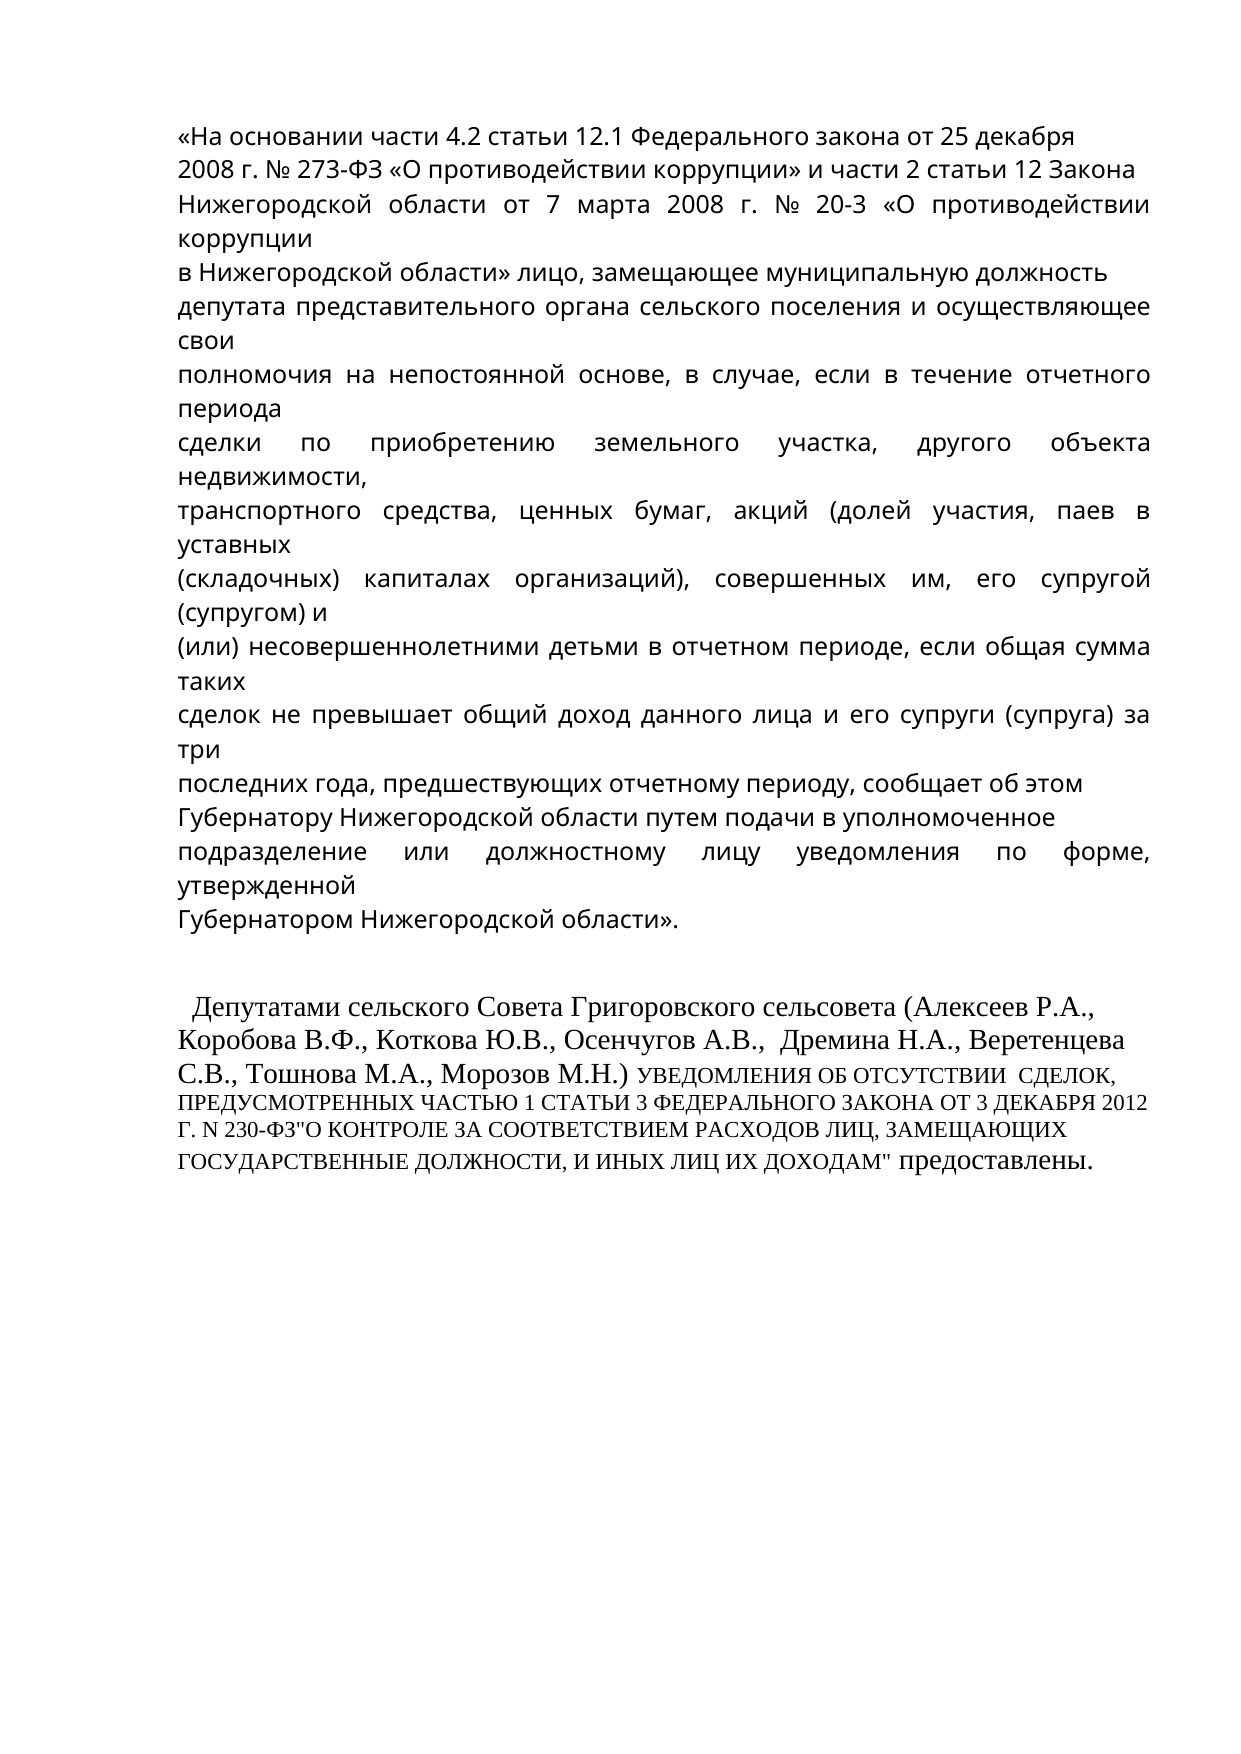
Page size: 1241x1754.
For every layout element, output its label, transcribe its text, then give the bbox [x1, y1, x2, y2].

text сделок не превышает общий доход данного лица и его супруги (супруга) за три [177, 697, 1152, 765]
text Депутатами сельского Совета Григоровского сельсовета (Алексеев Р.А., Коробова В.Ф., Коткова Ю.В., Осенчугов А.В., Дремина Н.А., Веретенцева С.В., Тошнова М.А., Морозов М.Н.) УВЕДОМЛЕНИЯ ОБ ОТСУТСТВИИ СДЕЛОК, ПРЕДУСМОТРЕННЫХ ЧАСТЬЮ 1 СТАТЬИ 3 ФЕДЕРАЛЬНОГО ЗАКОНА ОТ 3 ДЕКАБРЯ 2012 Г. N 230-ФЗ"О КОНТРОЛЕ ЗА СООТВЕТСТВИЕМ РАСХОДОВ ЛИЦ, ЗАМЕЩАЮЩИХ ГОСУДАРСТВЕННЫЕ ДОЛЖНОСТИ, И ИНЫХ ЛИЦ ИХ ДОХОДАМ" предоставлены. [177, 989, 1152, 1176]
text Губернатору Нижегородской области путем подачи в уполномоченное [177, 799, 1152, 833]
text 2008 г. № 273-ФЗ «О противодействии коррупции» и части 2 статьи 12 Закона [177, 152, 1152, 186]
text последних года, предшествующих отчетному периоду, сообщает об этом [177, 765, 1152, 799]
text Губернатором Нижегородской области». [177, 902, 1152, 936]
text подразделение или должностному лицу уведомления по форме, утвержденной [177, 833, 1152, 902]
text (складочных) капиталах организаций), совершенных им, его супругой (супругом) и [177, 561, 1152, 629]
text сделки по приобретению земельного участка, другого объекта недвижимости, [177, 425, 1152, 493]
text в Нижегородской области» лицо, замещающее муниципальную должность [177, 254, 1152, 288]
text «На основании части 4.2 статьи 12.1 Федерального закона от 25 декабря [177, 118, 1152, 152]
text транспортного средства, ценных бумаг, акций (долей участия, паев в уставных [177, 493, 1152, 561]
text (или) несовершеннолетними детьми в отчетном периоде, если общая сумма таких [177, 629, 1152, 697]
text Нижегородской области от 7 марта 2008 г. № 20-3 «О противодействии коррупции [177, 186, 1152, 254]
text депутата представительного органа сельского поселения и осуществляющее свои [177, 288, 1152, 357]
text полномочия на непостоянной основе, в случае, если в течение отчетного периода [177, 357, 1152, 425]
